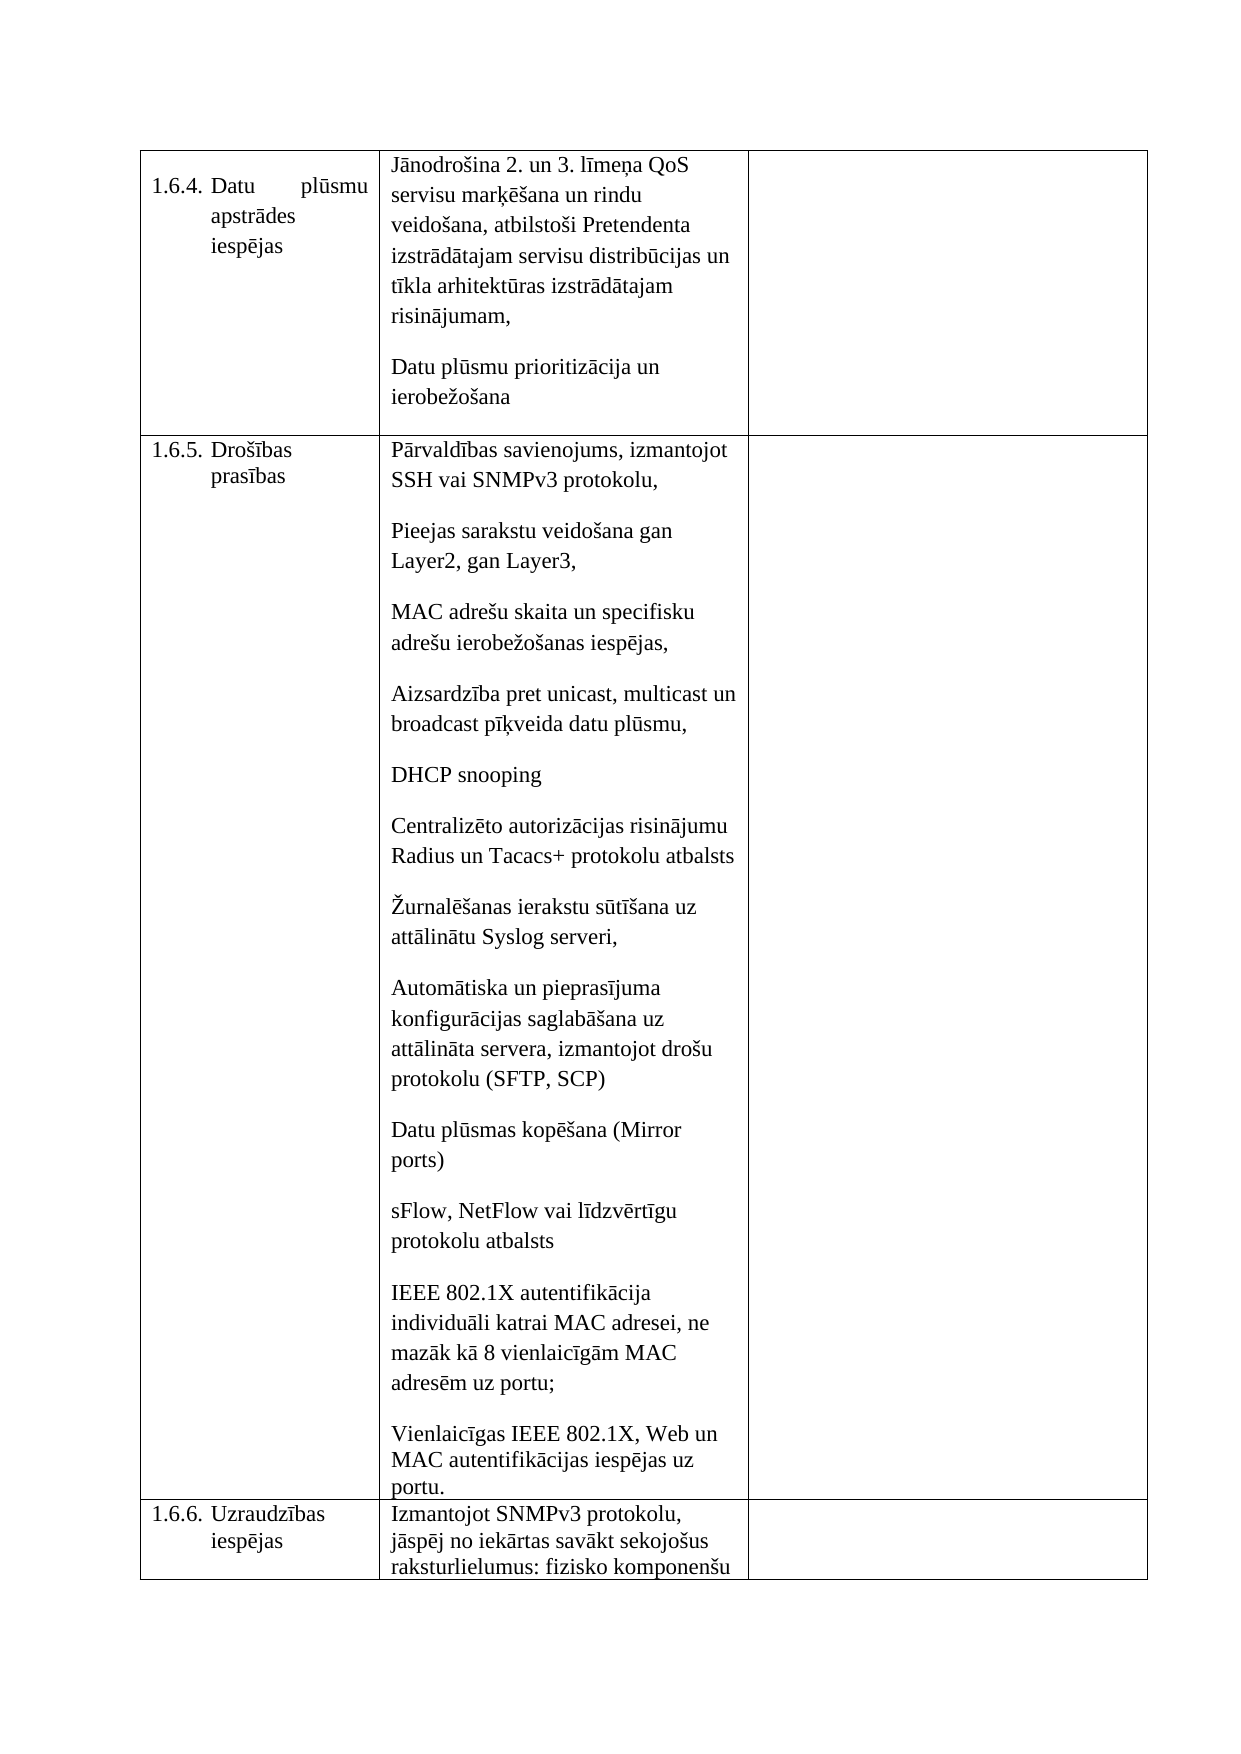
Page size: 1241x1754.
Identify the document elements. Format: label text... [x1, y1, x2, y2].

table_cell [749, 1500, 1147, 1579]
table_cell [749, 151, 1147, 435]
table_cell Drošības prasības [141, 436, 379, 1499]
table_cell Datu plūsmu apstrādes iespējas [141, 151, 379, 435]
table_cell Pārvaldības savienojums, izmantojot SSH vai SNMPv3 protokolu, Pieejas sarakstu veidošana gan Layer2, gan Layer3, MAC adrešu skaita un specifisku adrešu ierobežošanas iespējas, Aizsardzība pret unicast, multicast un broadcast pīķveida datu plūsmu, DHCP snooping Centralizēto autorizācijas risinājumu Radius un Tacacs+ protokolu atbalsts Žurnalēšanas ierakstu sūtīšana uz attālinātu Syslog serveri, Automātiska un pieprasījuma konfigurācijas saglabāšana uz attālināta servera, izmantojot drošu protokolu (SFTP, SCP) Datu plūsmas kopēšana (Mirror ports) sFlow, NetFlow vai līdzvērtīgu protokolu atbalsts IEEE 802.1X autentifikācija individuāli katrai MAC adresei, ne mazāk kā 8 vienlaicīgām MAC adresēm uz portu; Vienlaicīgas IEEE 802.1X, Web un MAC autentifikācijas iespējas uz portu. [380, 436, 748, 1499]
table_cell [141, 1500, 379, 1579]
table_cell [380, 1500, 748, 1579]
table_cell Jānodrošina 2. un 3. līmeņa QoS servisu marķēšana un rindu veidošana, atbilstoši Pretendenta izstrādātajam servisu distribūcijas un tīkla arhitektūras izstrādātajam risinājumam, Datu plūsmu prioritizācija un ierobežošana [380, 151, 748, 435]
table_cell [749, 436, 1147, 1499]
